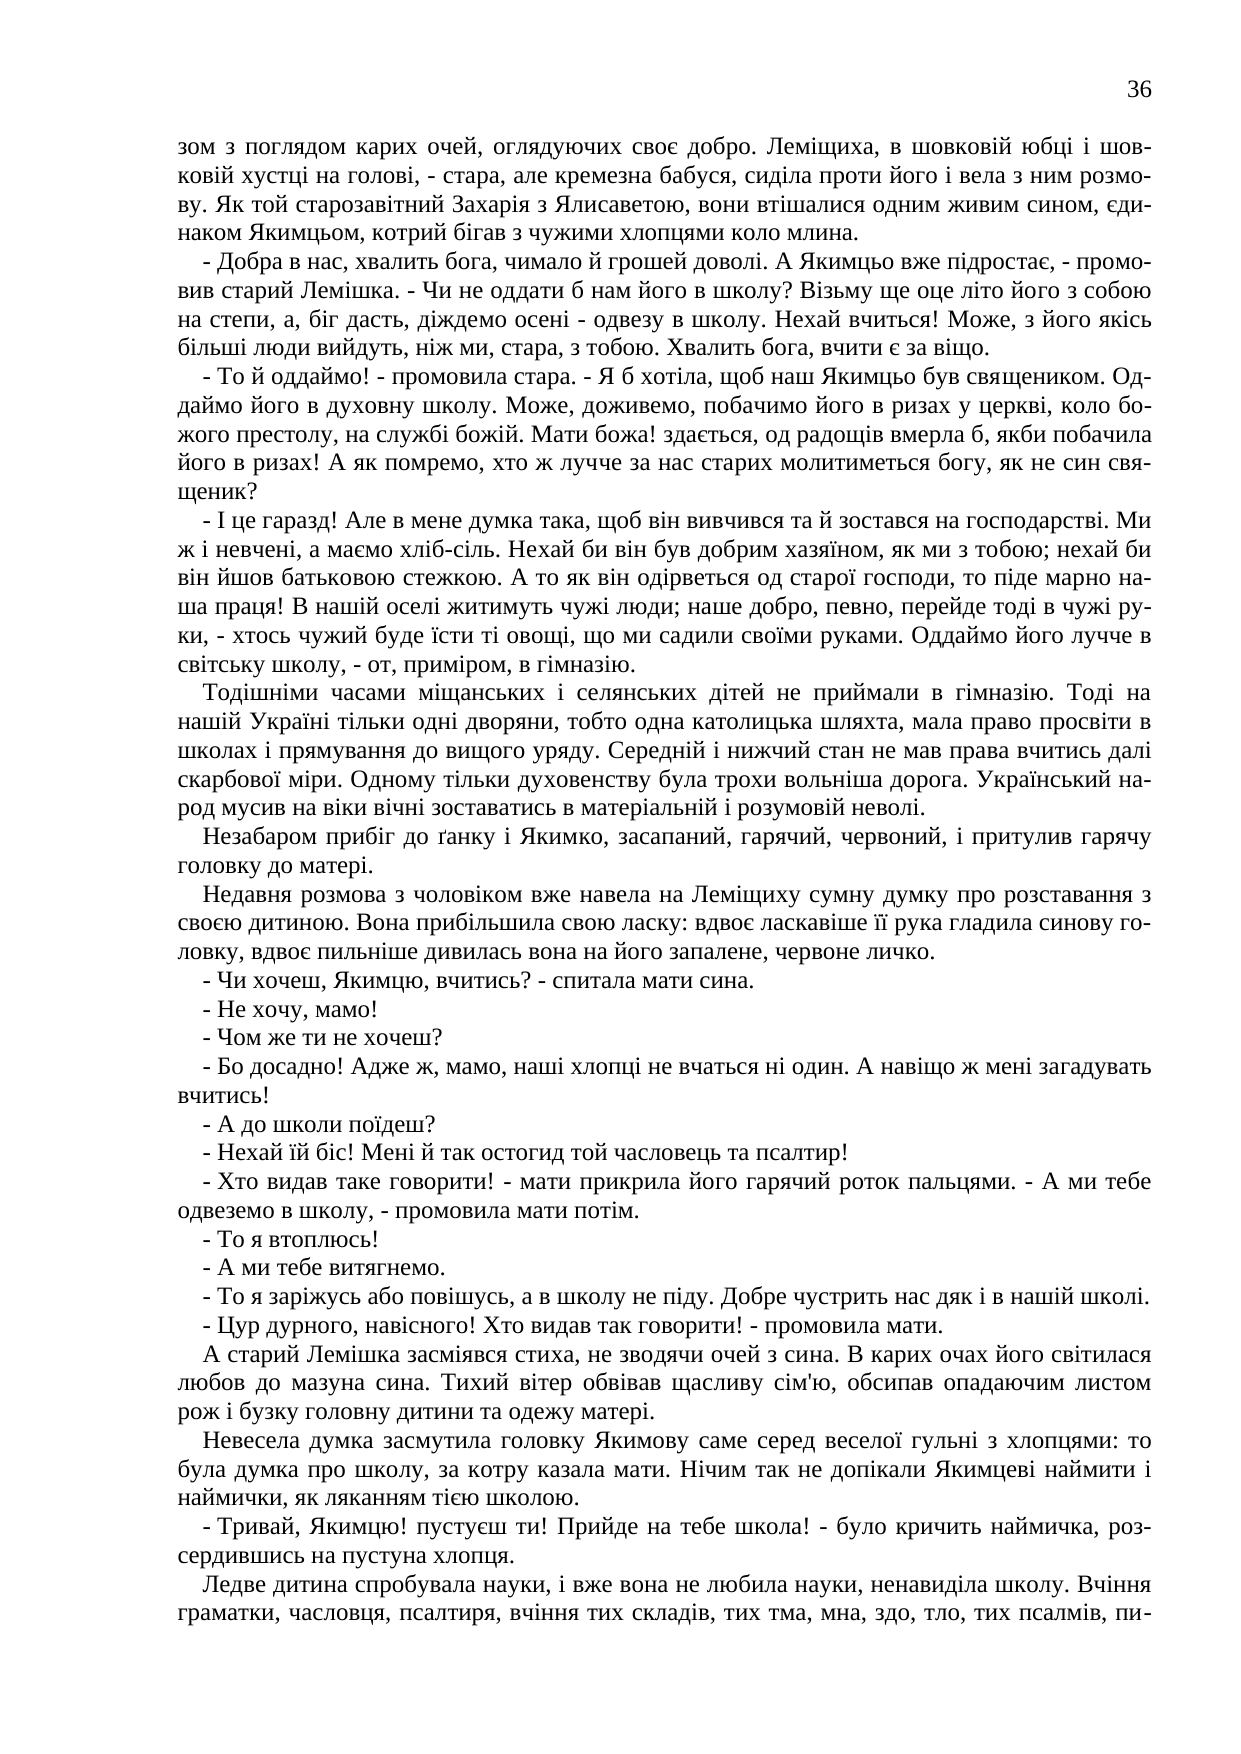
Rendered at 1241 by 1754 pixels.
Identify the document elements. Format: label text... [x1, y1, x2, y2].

text - Чом же ти не хочеш? [177, 1022, 1152, 1051]
text - То я втоплюсь! [177, 1224, 1152, 1252]
text - А ми тебе витягнемо. [177, 1252, 1152, 1281]
text - Цур дурного, навісного! Хто видав так говорити! - промовила мати. [177, 1310, 1152, 1339]
text А старий Лемішка засміявся стиха, не зводячи очей з сина. В карих очах його світилася любов до мазуна сина. Тихий вітер обвівав щасливу сім'ю, обсипав опадаючим листом рож і бузку головну дитини та одежу матері. [177, 1339, 1152, 1425]
text - Хто видав таке говорити! - мати прикрила його гарячий роток пальцями. - А ми тебе одвеземо в школу, - промовила мати потім. [177, 1166, 1152, 1224]
text - Чи хочеш, Якимцю, вчитись? - спитала мати сина. [177, 965, 1152, 994]
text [177, 1569, 1152, 1626]
text - А до школи поїдеш? [177, 1109, 1152, 1137]
text - Нехай їй біс! Мені й так остогид той часловець та псалтир! [177, 1137, 1152, 1166]
text - Бо досадно! Адже ж, мамо, наші хлопці не вчаться ні один. А навіщо ж мені загадувать вчитись! [177, 1051, 1152, 1109]
text Недавня розмова з чоловіком вже навела на Леміщиху сумну думку про розставання з своєю дитиною. Вона прибільшила свою ласку: вдвоє ласкавіше її рука гладила синову головку, вдвоє пильніше дивилась вона на його запалене, червоне личко. [177, 879, 1152, 965]
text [177, 131, 1152, 246]
text - То й оддаймо! - промовила стара. - Я б хотіла, щоб наш Якимцьо був священиком. Оддаймо його в духовну школу. Може, доживемо, побачимо його в ризах у церкві, коло божого престолу, на службі божій. Мати божа! здається, од радощів вмерла б, якби побачила його в ризах! А як помремо, хто ж лучче за нас старих молитиметься богу, як не син священик? [177, 361, 1152, 505]
text Невесела думка засмутила головку Якимову саме серед веселої гульні з хлопцями: то була думка про школу, за котру казала мати. Нічим так не допікали Якимцеві наймити і наймички, як ляканням тією школою. [177, 1425, 1152, 1511]
text - Добра в нас, хвалить бога, чимало й грошей доволі. А Якимцьо вже підростає, - промовив старий Лемішка. - Чи не оддати б нам його в школу? Візьму ще оце літо його з собою на степи, а, біг дасть, діждемо осені - одвезу в школу. Нехай вчиться! Може, з його якісь більші люди вийдуть, ніж ми, стара, з тобою. Хвалить бога, вчити є за віщо. [177, 246, 1152, 361]
text - Тривай, Якимцю! пустуєш ти! Прийде на тебе школа! - було кричить наймичка, розсердившись на пустуна хлопця. [177, 1511, 1152, 1569]
text Незабаром прибіг до ґанку і Якимко, засапаний, гарячий, червоний, і притулив гарячу головку до матері. [177, 821, 1152, 879]
text - То я заріжусь або повішусь, а в школу не піду. Добре чустрить нас дяк і в нашій школі. [177, 1281, 1152, 1310]
text - Не хочу, мамо! [177, 994, 1152, 1022]
text - І це гаразд! Але в мене думка така, щоб він вивчився та й зостався на господарстві. Ми ж і невчені, а маємо хліб-сіль. Нехай би він був добрим хазяїном, як ми з тобою; нехай би він йшов батьковою стежкою. А то як він одірветься од старої господи, то піде марно наша праця! В нашій оселі житимуть чужі люди; наше добро, певно, перейде тоді в чужі руки, - хтось чужий буде їсти ті овощі, що ми садили своїми руками. Оддаймо його лучче в світську школу, - от, приміром, в гімназію. [177, 505, 1152, 677]
text Тодішніми часами міщанських і селянських дітей не приймали в гімназію. Тоді на нашій Україні тільки одні дворяни, тобто одна католицька шляхта, мала право просвіти в школах і прямування до вищого уряду. Середній і нижчий стан не мав права вчитись далі скарбової міри. Одному тільки духовенству була трохи вольніша дорога. Український народ мусив на віки вічні зоставатись в матеріальній і розумовій неволі. [177, 677, 1152, 821]
